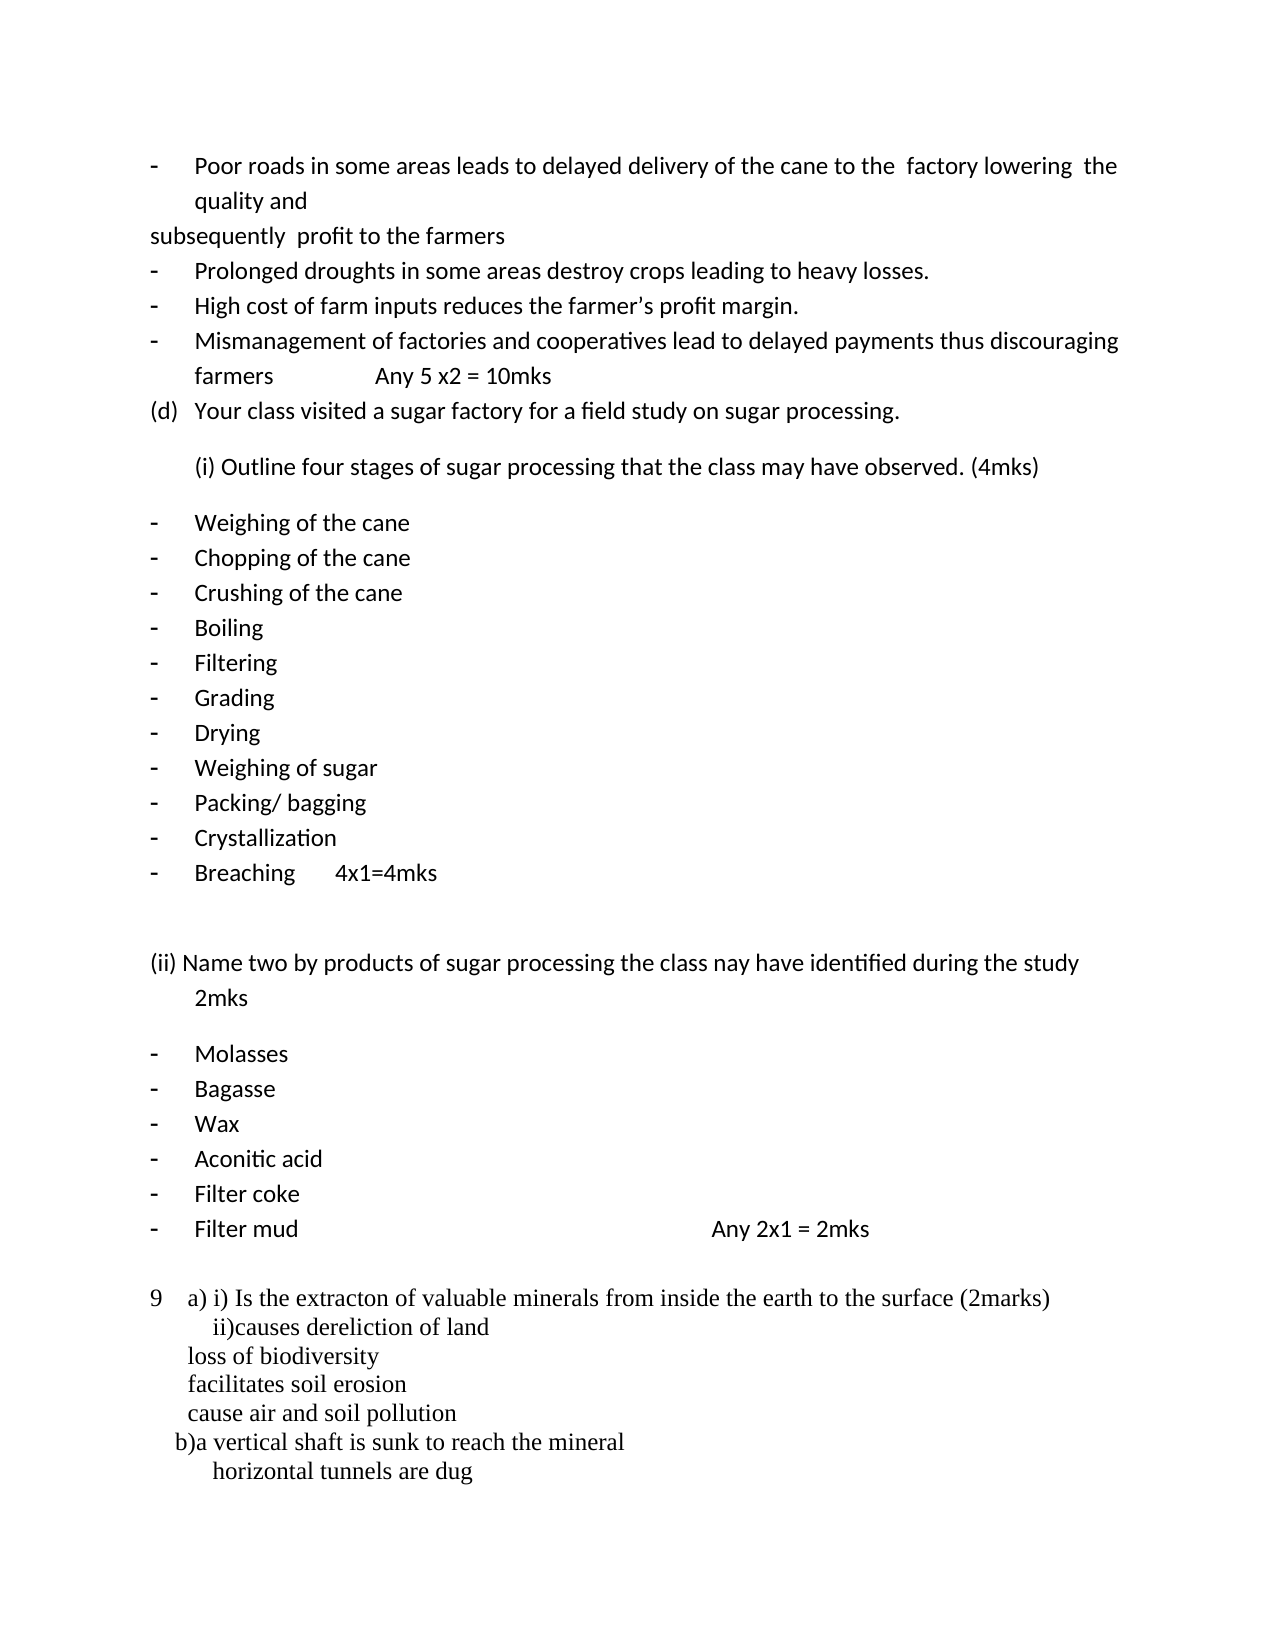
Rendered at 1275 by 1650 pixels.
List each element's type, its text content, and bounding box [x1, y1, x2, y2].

list subsequently profit to the farmers [150, 220, 1125, 251]
text (i) Outline four stages of sugar processing that the class may have observed. (4mks) [150, 451, 1125, 481]
list Chopping of the cane [150, 542, 1125, 572]
list Packing/ bagging [150, 787, 1125, 817]
list Crystallization [150, 822, 1125, 852]
list Filter coke [150, 1178, 1125, 1209]
list Crushing of the cane [150, 577, 1125, 607]
list Prolonged droughts in some areas destroy crops leading to heavy losses. [150, 255, 1125, 286]
list Mismanagement of factories and cooperatives lead to delayed payments thus discouraging farmers Any 5 x2 = 10mks [150, 325, 1125, 391]
list Breaching 4x1=4mks [150, 857, 1125, 887]
text 9 a) i) Is the extracton of valuable minerals from inside the earth to the surface (2marks) [150, 1283, 1125, 1312]
text facilitates soil erosion [150, 1369, 1125, 1398]
list High cost of farm inputs reduces the farmer’s profit margin. [150, 290, 1125, 321]
list Filtering [150, 647, 1125, 677]
text ii)causes dereliction of land [150, 1312, 1125, 1341]
list Poor roads in some areas leads to delayed delivery of the cane to the factory lowering the quality and [150, 150, 1125, 216]
list Molasses [150, 1038, 1125, 1069]
list Drying [150, 717, 1125, 747]
list Bagasse [150, 1073, 1125, 1104]
text b)a vertical shaft is sunk to reach the mineral [150, 1427, 1125, 1456]
list Aconitic acid [150, 1143, 1125, 1174]
list Weighing of sugar [150, 752, 1125, 782]
list Filter mud Any 2x1 = 2mks [150, 1213, 1125, 1244]
text (ii) Name two by products of sugar processing the class nay have identified during the study 2mks [150, 947, 1125, 1013]
list Weighing of the cane [150, 507, 1125, 537]
text (d) Your class visited a sugar factory for a field study on sugar processing. [150, 395, 1125, 426]
list Boiling [150, 612, 1125, 642]
text cause air and soil pollution [150, 1398, 1125, 1427]
list Grading [150, 682, 1125, 712]
text horizontal tunnels are dug [150, 1456, 1125, 1484]
list Wax [150, 1108, 1125, 1139]
text loss of biodiversity [150, 1341, 1125, 1369]
